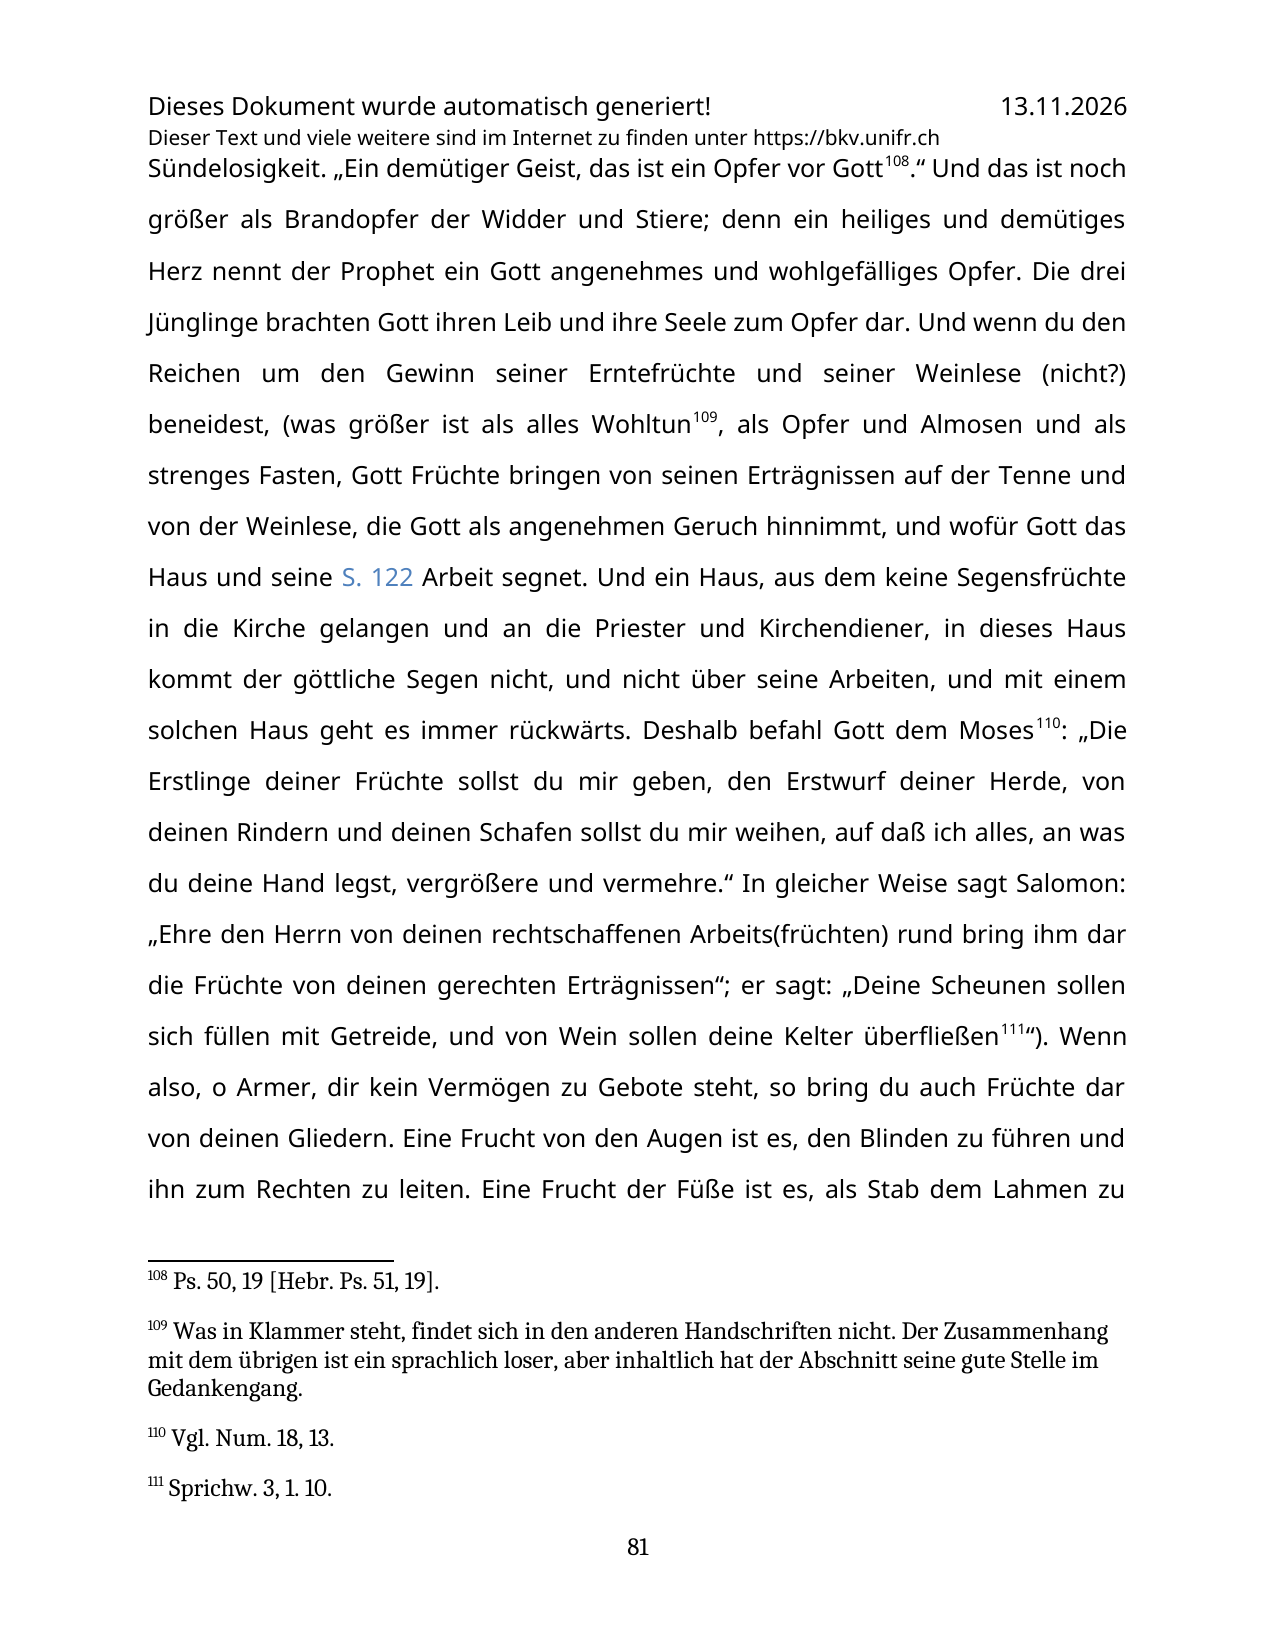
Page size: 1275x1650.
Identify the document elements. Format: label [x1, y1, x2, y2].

text [148, 151, 1127, 1206]
